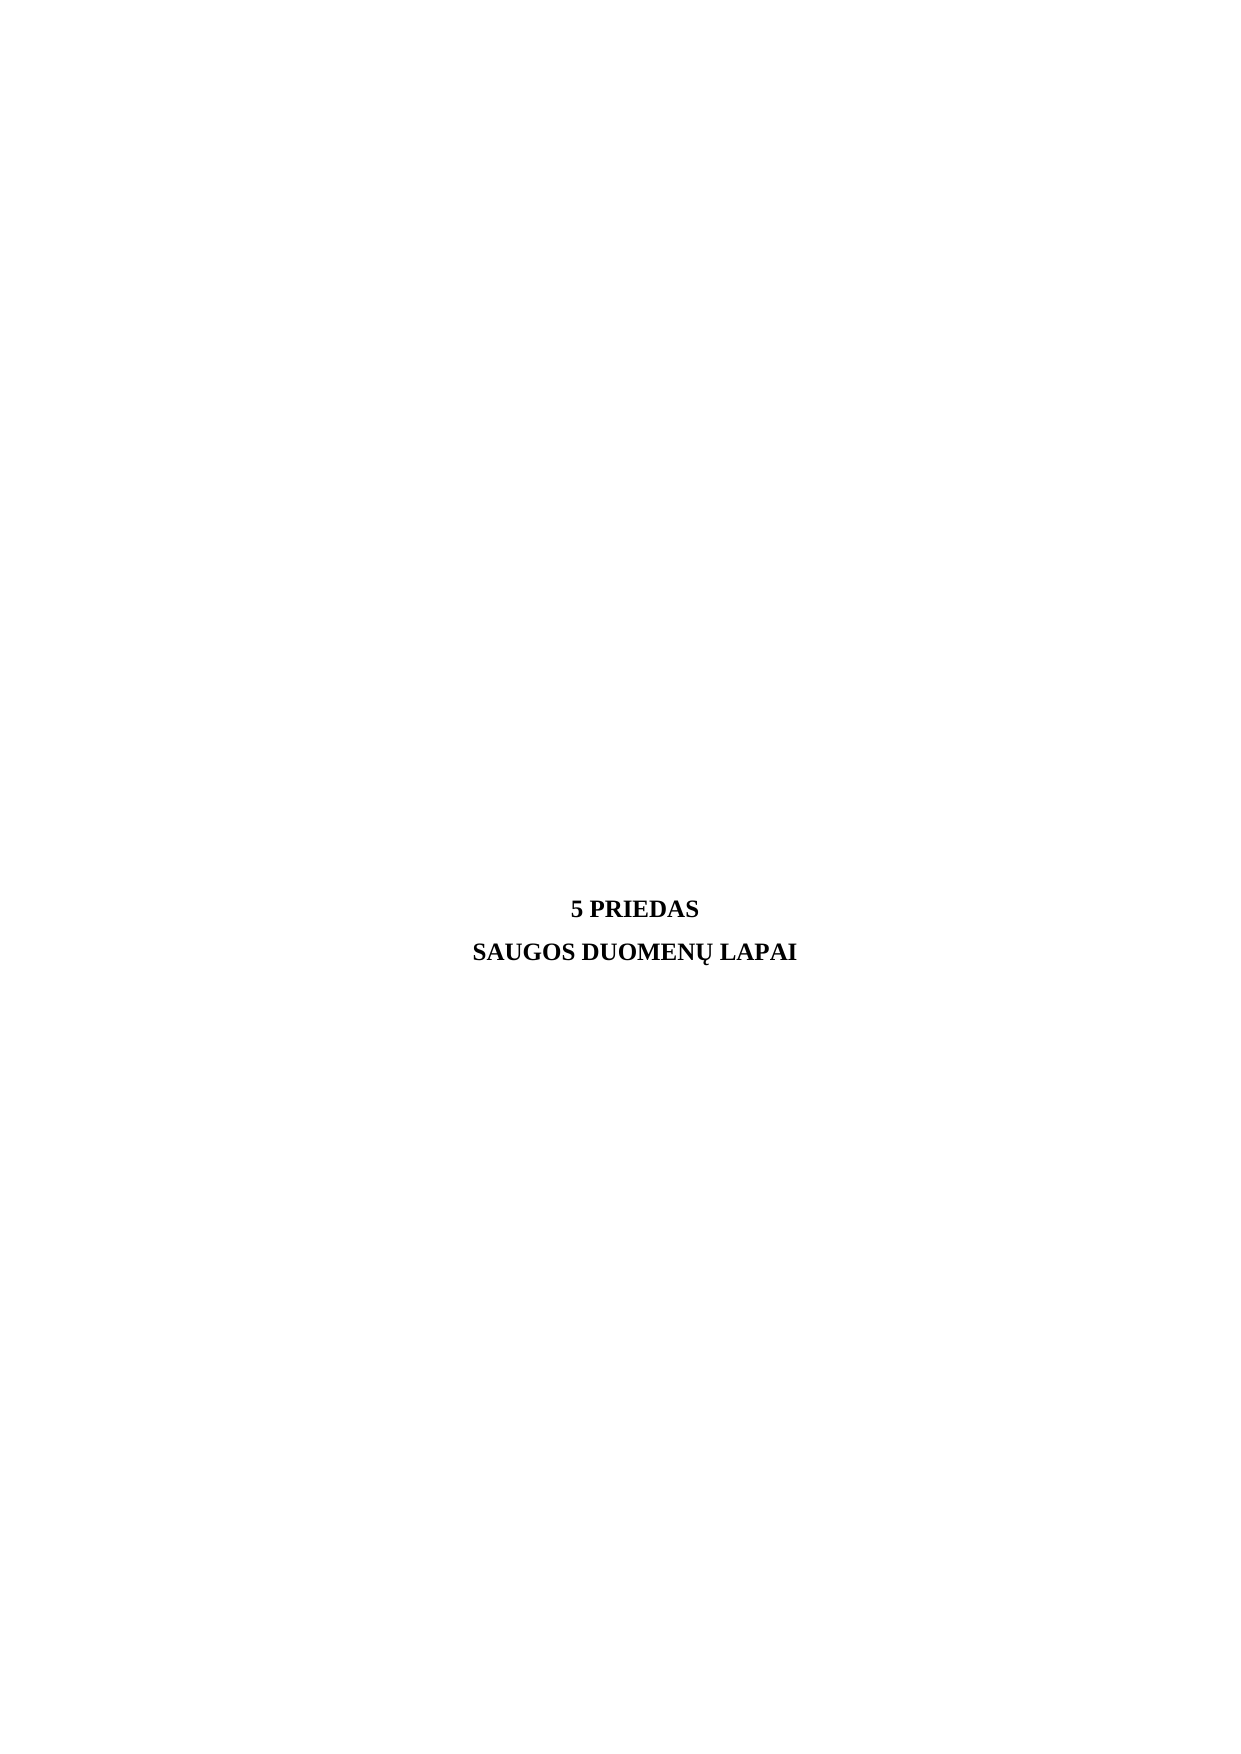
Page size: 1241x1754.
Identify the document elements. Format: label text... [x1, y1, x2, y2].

text 5 PRIEDAS [118, 894, 1152, 923]
text SAUGOS DUOMENŲ LAPAI [118, 937, 1152, 966]
